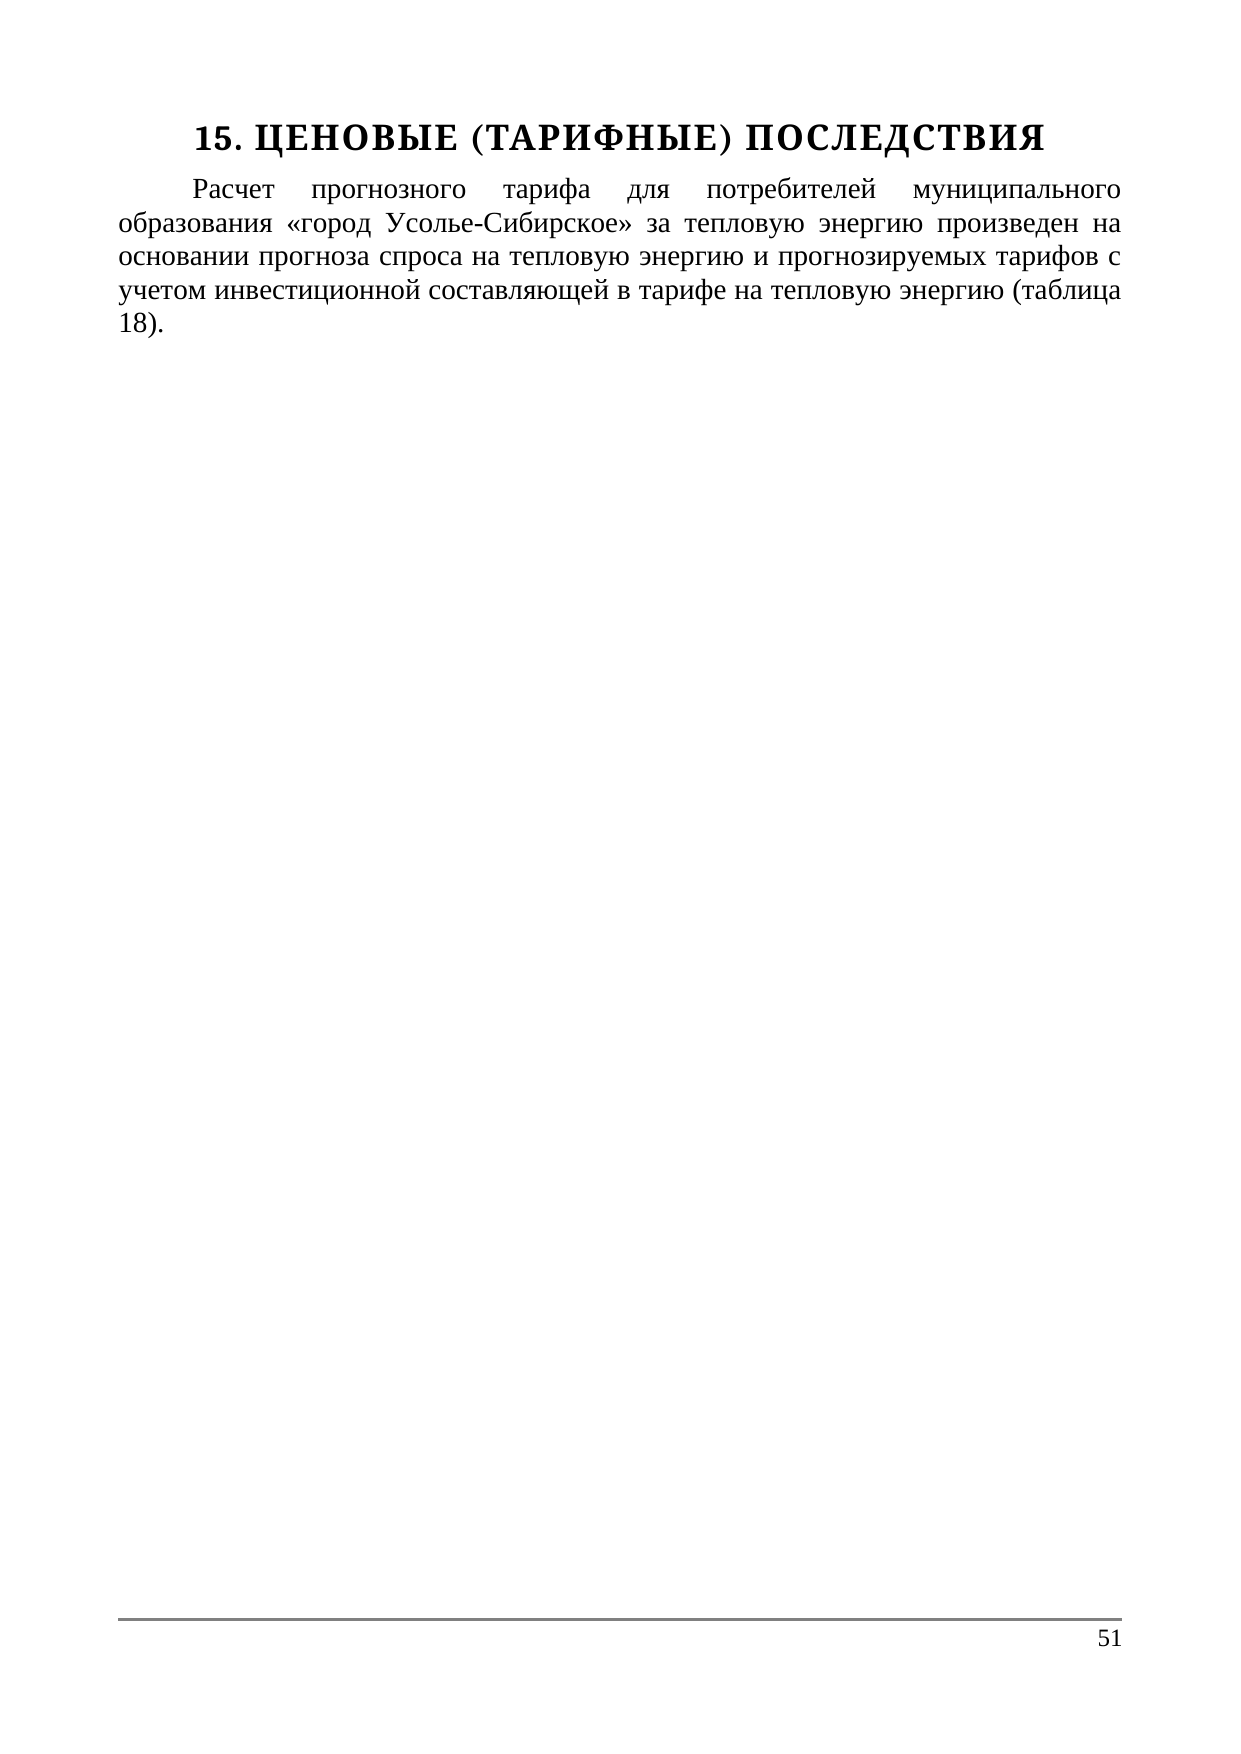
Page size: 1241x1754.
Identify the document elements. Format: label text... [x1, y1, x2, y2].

subtitle 15. Ценовые (тарифные) последствия [118, 118, 1122, 159]
text Расчет прогнозного тарифа для потребителей муниципального образования «город Усолье-Сибирское» за тепловую энергию произведен на основании прогноза спроса на тепловую энергию и прогнозируемых тарифов с учетом инвестиционной составляющей в тарифе на тепловую энергию (таблица 18). [118, 171, 1122, 339]
